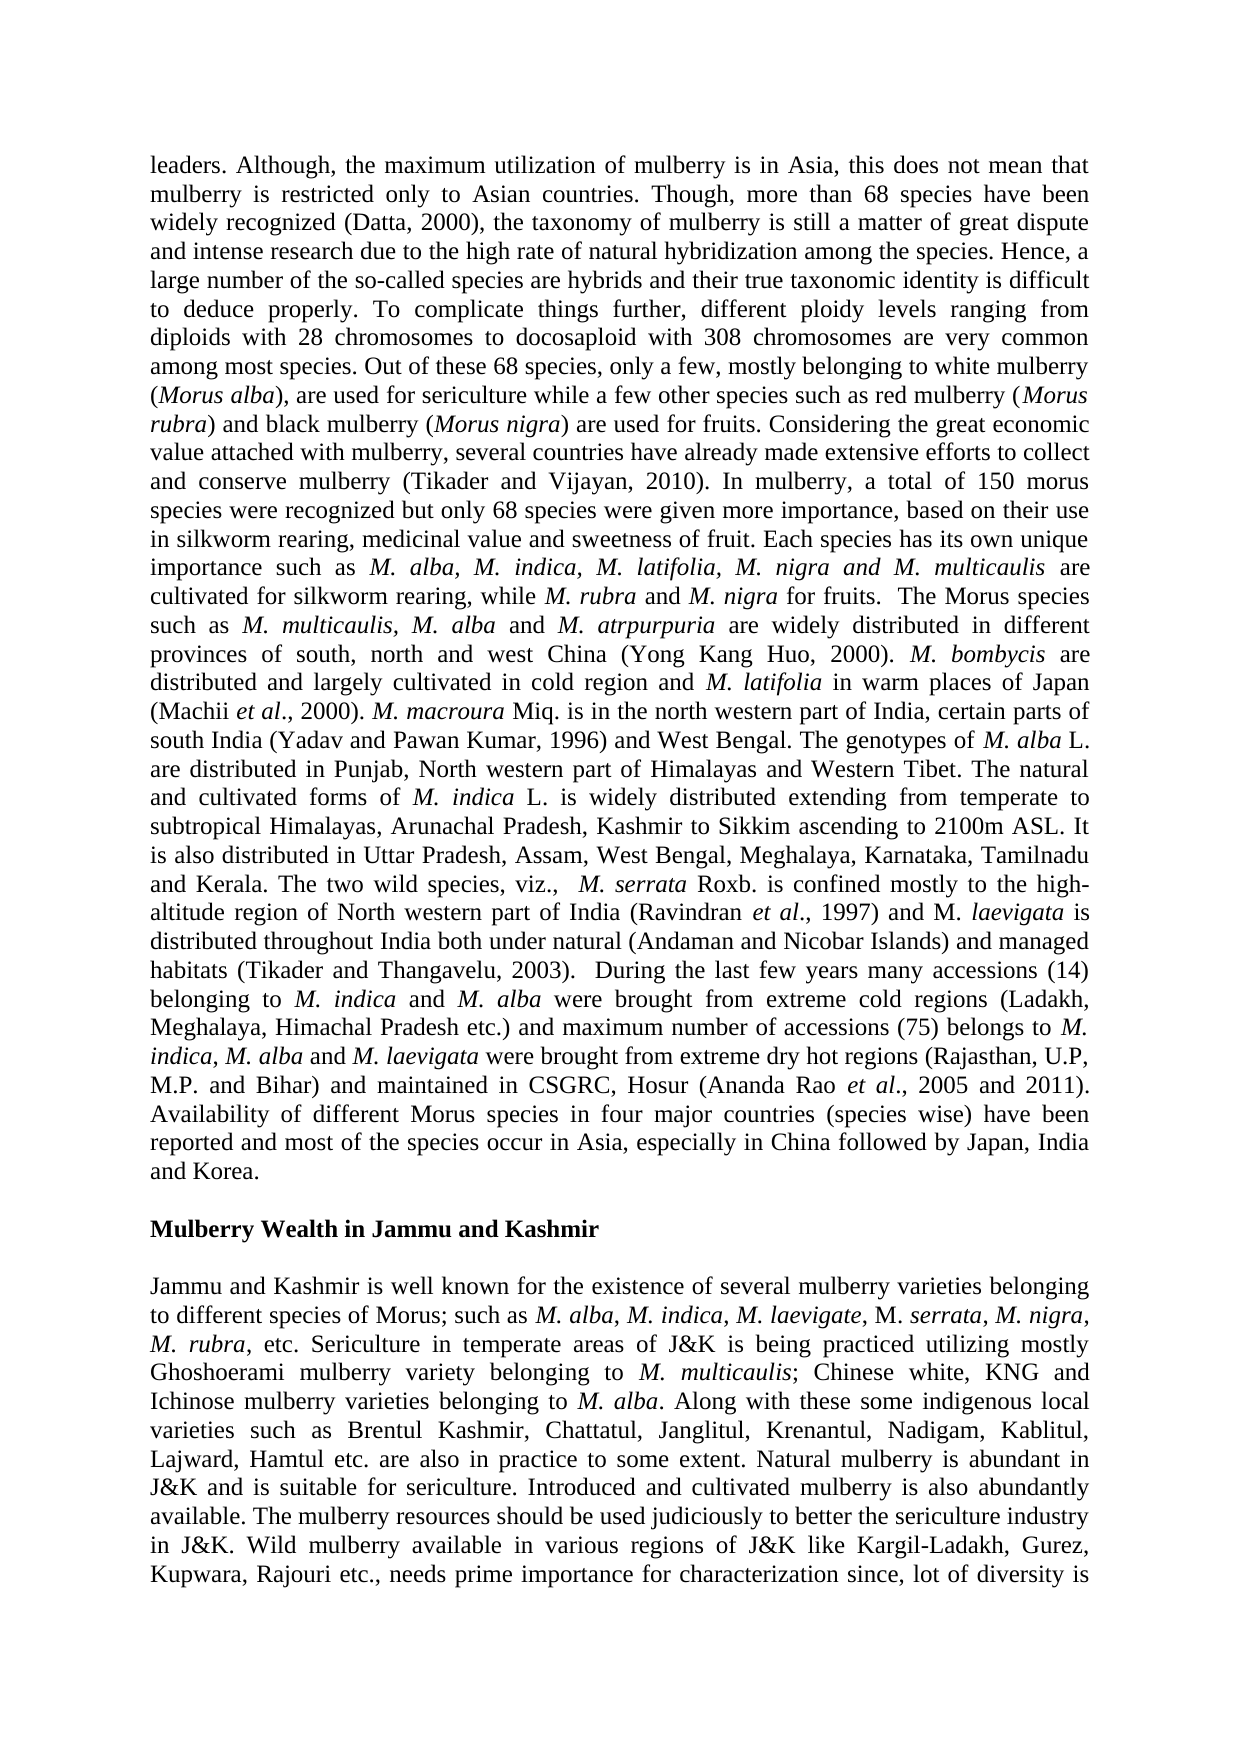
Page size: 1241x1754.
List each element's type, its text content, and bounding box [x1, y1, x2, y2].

text Mulberry Wealth in Jammu and Kashmir [150, 1214, 1090, 1242]
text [150, 1271, 1090, 1587]
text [150, 150, 1090, 1185]
